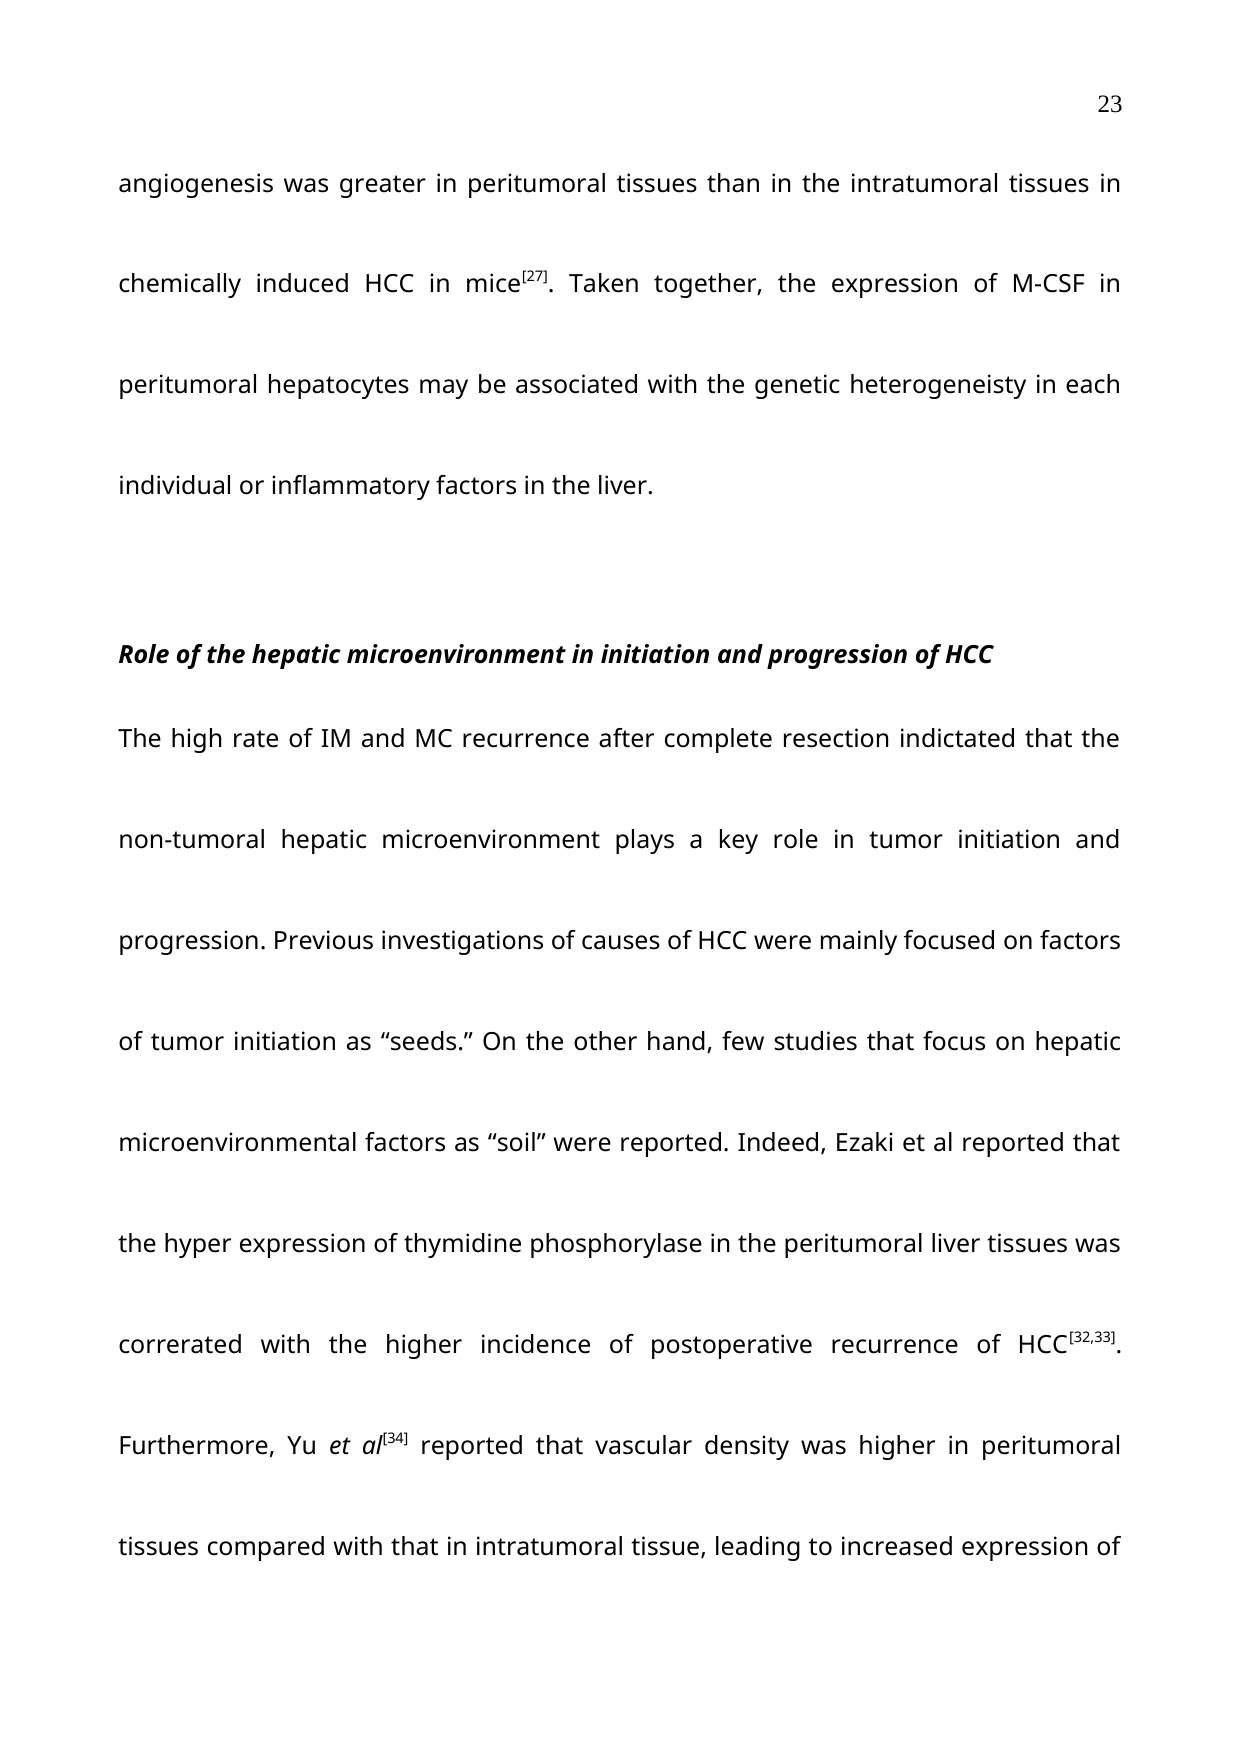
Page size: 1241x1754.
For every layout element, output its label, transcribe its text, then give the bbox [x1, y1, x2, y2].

text Role of the hepatic microenvironment in initiation and progression of HCC [118, 620, 1122, 687]
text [118, 149, 1122, 519]
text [118, 704, 1122, 1579]
